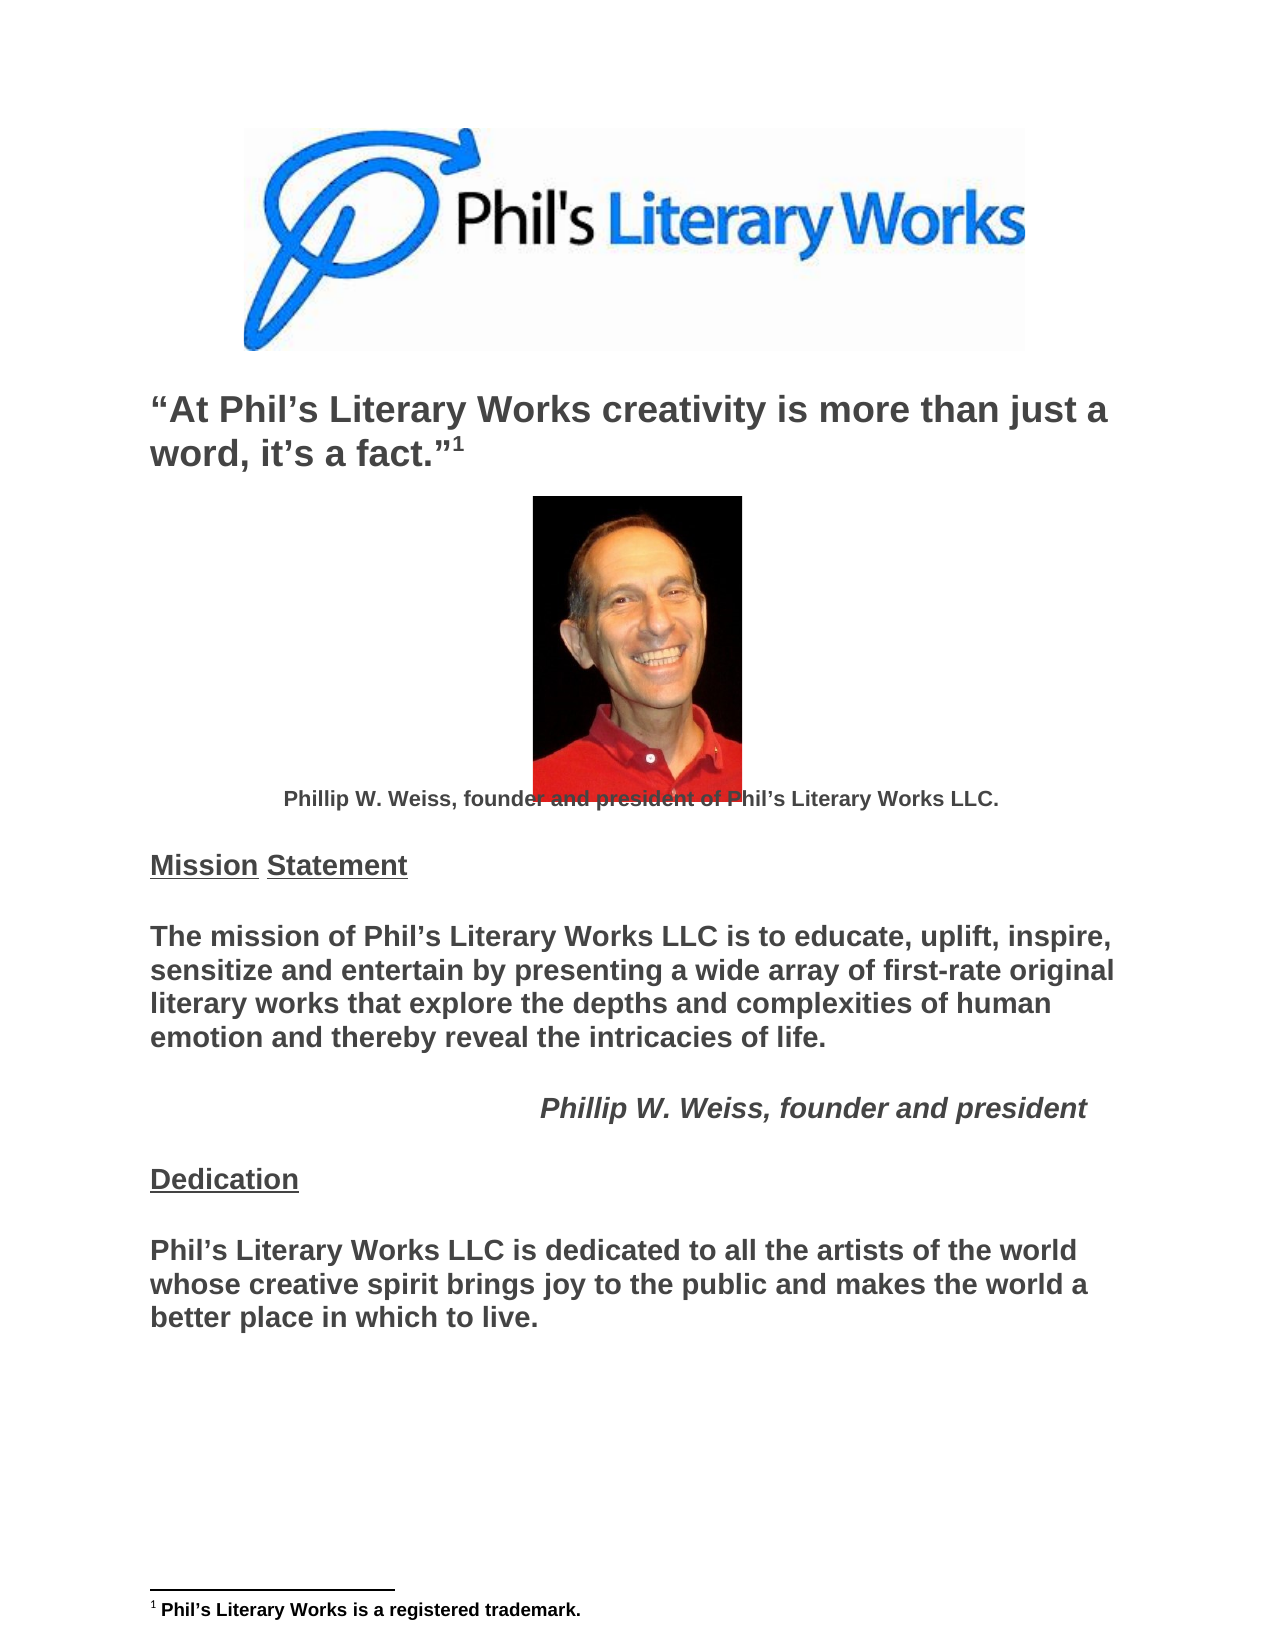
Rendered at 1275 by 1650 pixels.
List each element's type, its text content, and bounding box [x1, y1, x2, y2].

picture [243, 128, 1025, 351]
text Mission Statement [150, 848, 1125, 882]
text Dedication [150, 1162, 1125, 1196]
text The mission of Phil’s Literary Works LLC is to educate, uplift, inspire, sensitize and entertain by presenting a wide array of first-rate original literary works that explore the depths and complexities of human emotion and thereby reveal the intricacies of life. [150, 919, 1125, 1054]
text “At Phil’s Literary Works creativity is more than just a word, it’s a fact.” [150, 388, 1125, 474]
text Phillip W. Weiss, founder and president of Phil’s Literary Works LLC. [150, 786, 1125, 811]
text Phillip W. Weiss, founder and president [150, 1091, 1125, 1125]
picture [532, 496, 743, 786]
text Phil’s Literary Works LLC is dedicated to all the artists of the world whose creative spirit brings joy to the public and makes the world a better place in which to live. [150, 1233, 1125, 1334]
